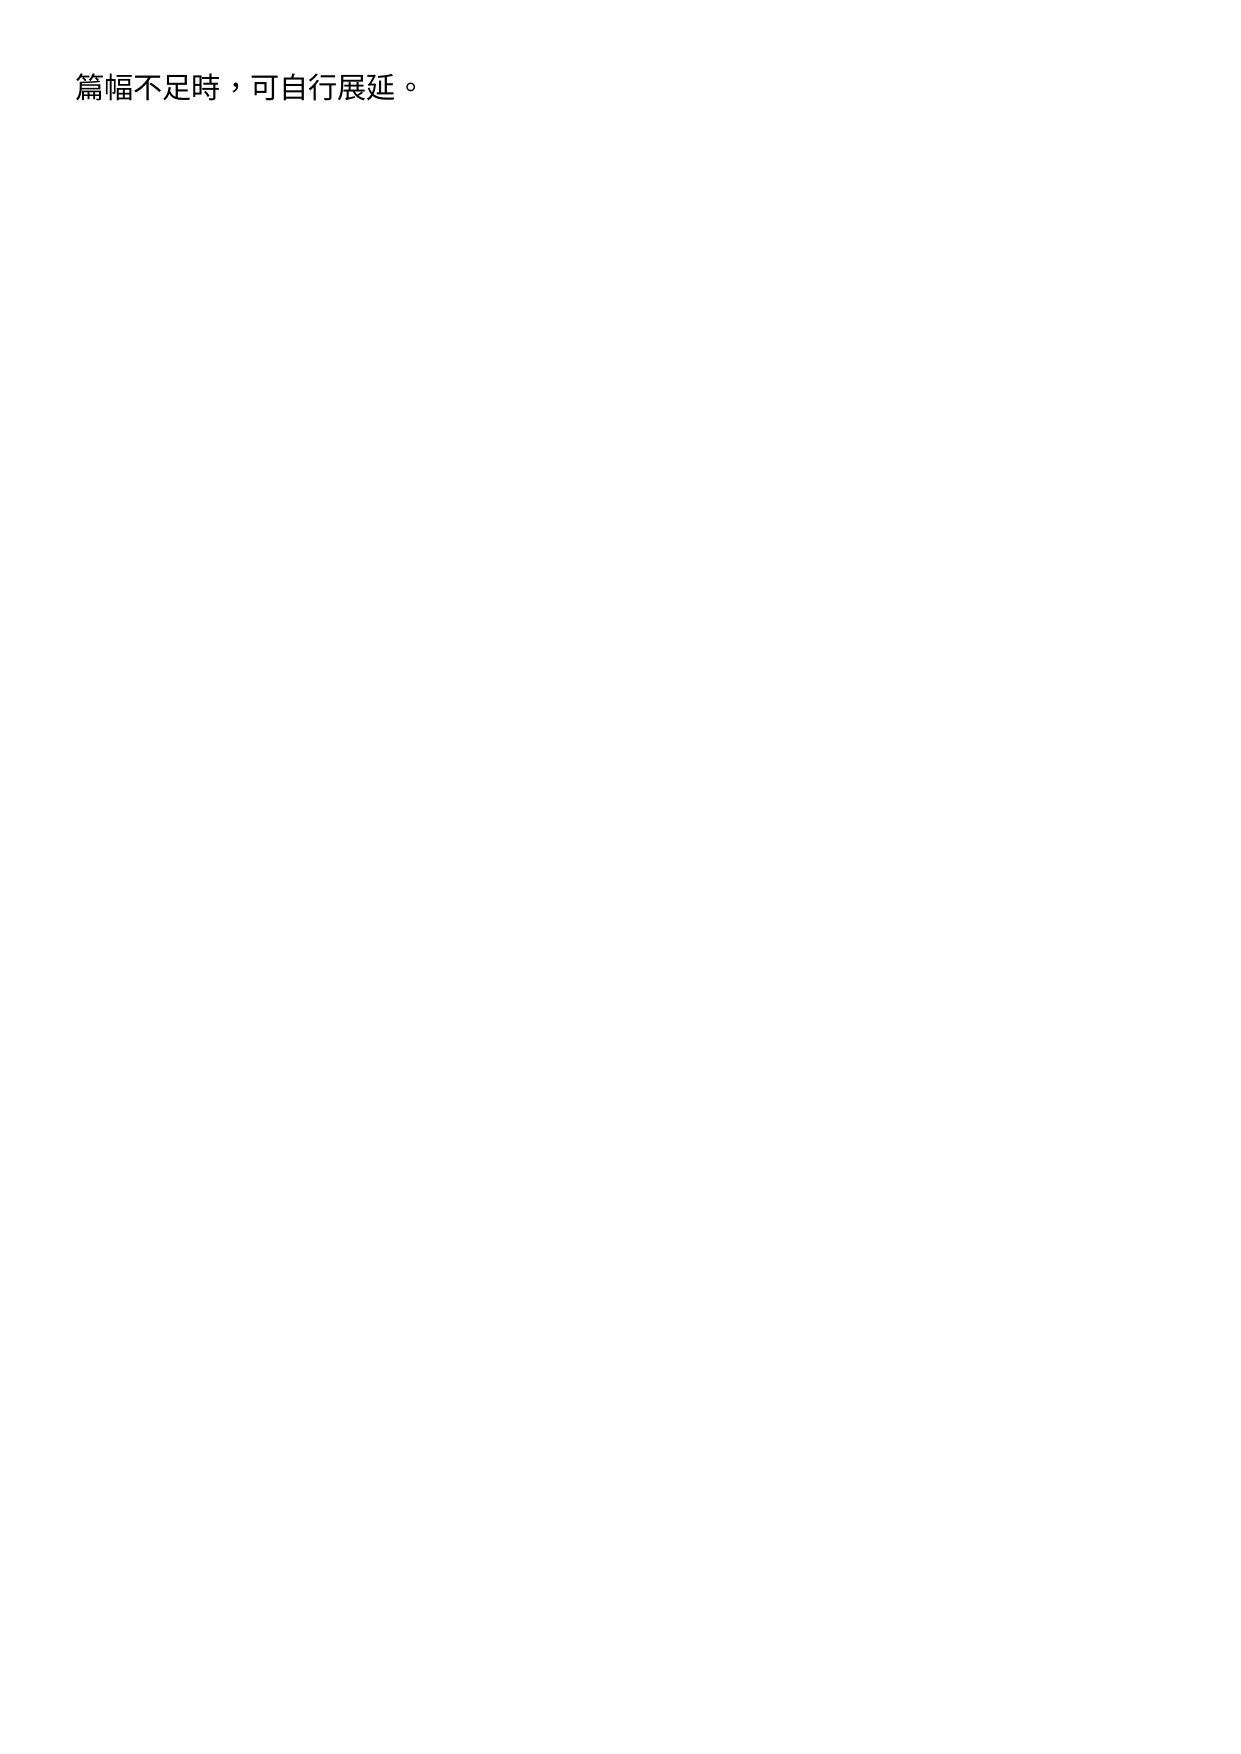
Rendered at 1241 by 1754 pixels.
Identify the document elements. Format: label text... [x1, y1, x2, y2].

text 篇幅不足時，可自行展延。 [75, 48, 1165, 123]
